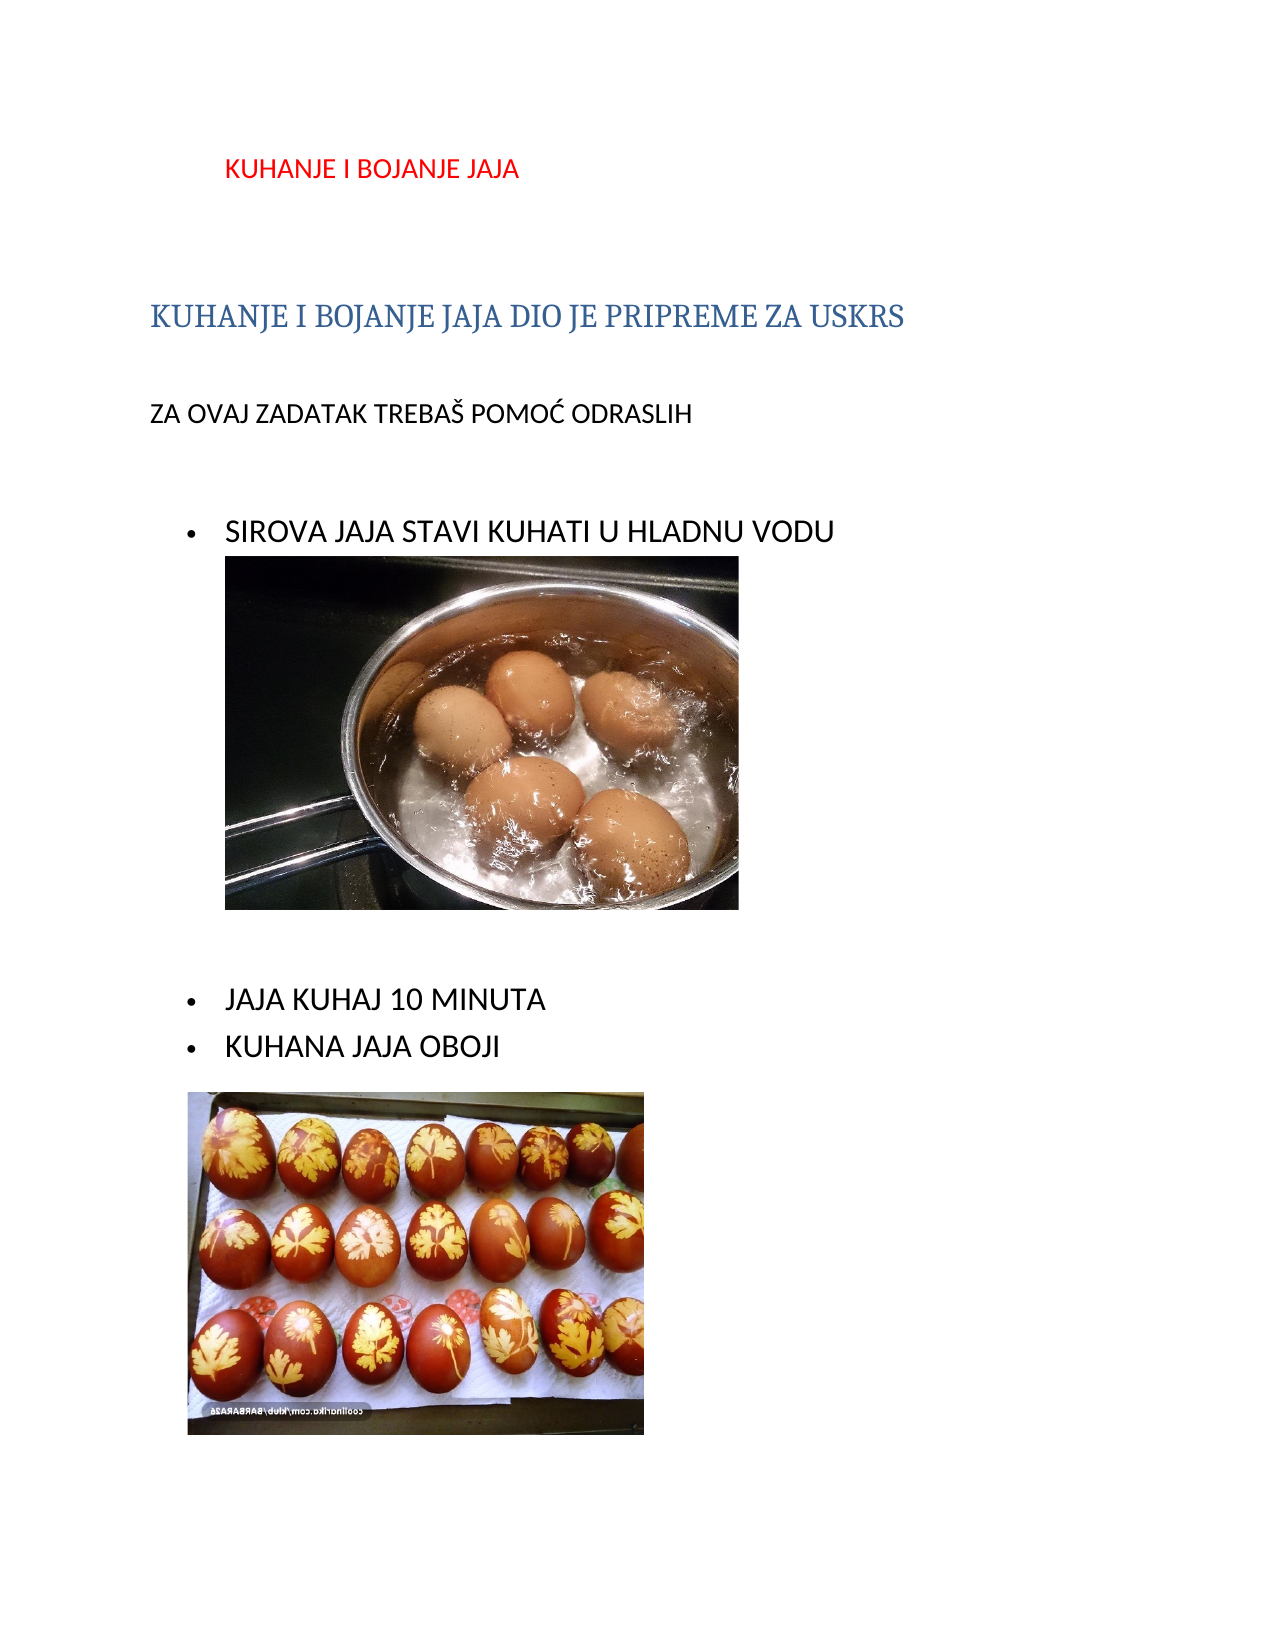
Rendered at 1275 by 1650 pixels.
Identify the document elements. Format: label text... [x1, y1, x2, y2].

list SIROVA JAJA STAVI KUHATI U HLADNU VODU [187, 510, 1125, 550]
picture [225, 556, 739, 910]
picture [187, 1092, 644, 1435]
text ZA OVAJ ZADATAK TREBAŠ POMOĆ ODRASLIH [150, 395, 1125, 431]
subtitle KUHANJE I BOJANJE JAJA DIO JE PRIPREME ZA USKRS [150, 298, 1125, 336]
list KUHANJE I BOJANJE JAJA [225, 150, 1125, 186]
list JAJA KUHAJ 10 MINUTA [187, 978, 1125, 1019]
list KUHANA JAJA OBOJI [187, 1025, 1125, 1066]
